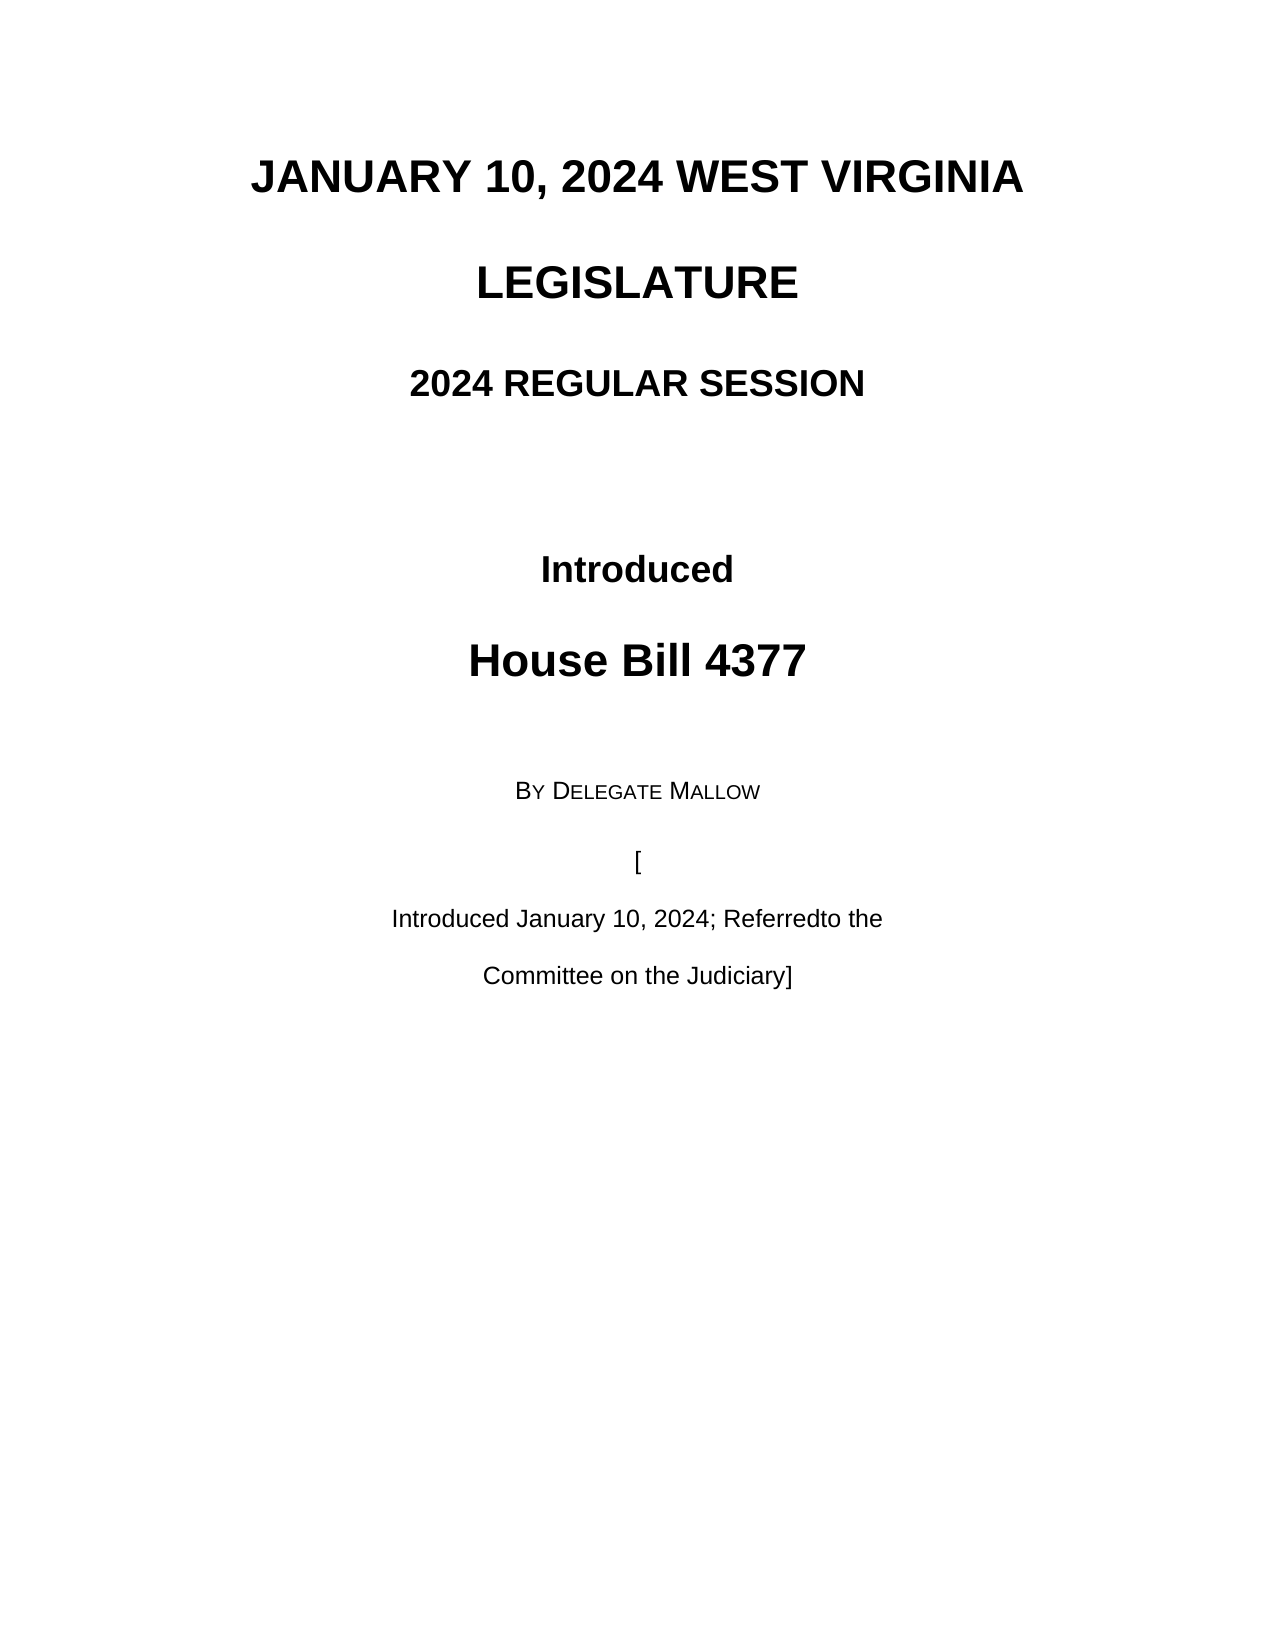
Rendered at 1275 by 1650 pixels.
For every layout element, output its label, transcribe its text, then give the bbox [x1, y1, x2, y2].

title January 10, 2024 WEST VIRGINIA LEGISLATURE [150, 150, 1125, 308]
text By [337, 776, 937, 805]
title 2024 REGULAR SESSION [150, 361, 1125, 404]
text [] [337, 846, 937, 990]
text Bill [150, 633, 1125, 686]
